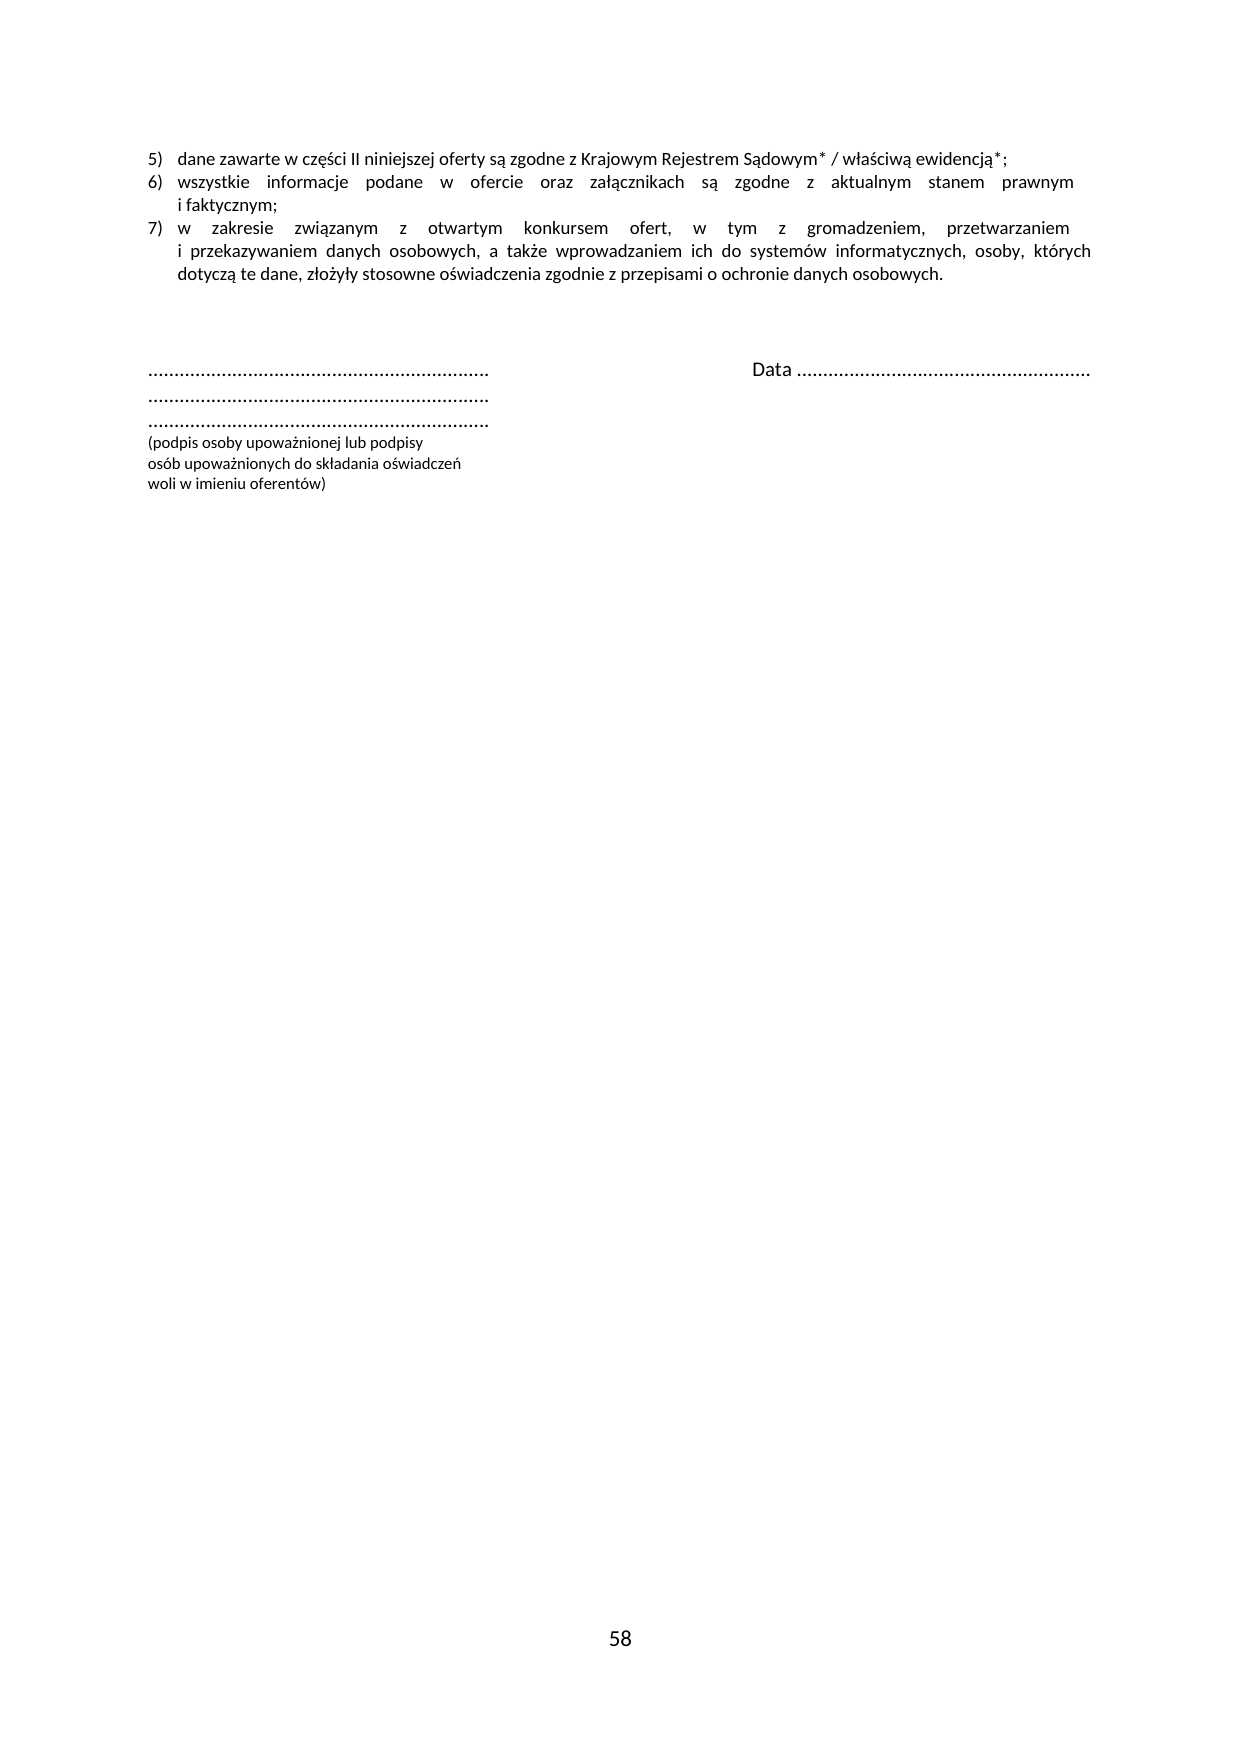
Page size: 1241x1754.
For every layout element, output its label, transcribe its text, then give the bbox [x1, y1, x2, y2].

text 6) wszystkie informacje podane w ofercie oraz załącznikach są zgodne z aktualnym stanem prawnym i faktycznym; [148, 171, 1093, 216]
text (podpis osoby upoważnionej lub podpisy [148, 433, 1093, 453]
text ................................................................. Data ........................................................ [148, 356, 1093, 382]
text woli w imieniu oferentów) [148, 473, 1093, 493]
text 7) w zakresie związanym z otwartym konkursem ofert, w tym z gromadzeniem, przetwarzaniem i przekazywaniem danych osobowych, a także wprowadzaniem ich do systemów informatycznych, osoby, których dotyczą te dane, złożyły stosowne oświadczenia zgodnie z przepisami o ochronie danych osobowych. [148, 216, 1093, 285]
text ................................................................. [148, 407, 1093, 433]
text 5) dane zawarte w części II niniejszej oferty są zgodne z Krajowym Rejestrem Sądowym* / właściwą ewidencją*; [148, 148, 1093, 171]
text ................................................................. [148, 382, 1093, 407]
text osób upoważnionych do składania oświadczeń [148, 453, 1093, 473]
